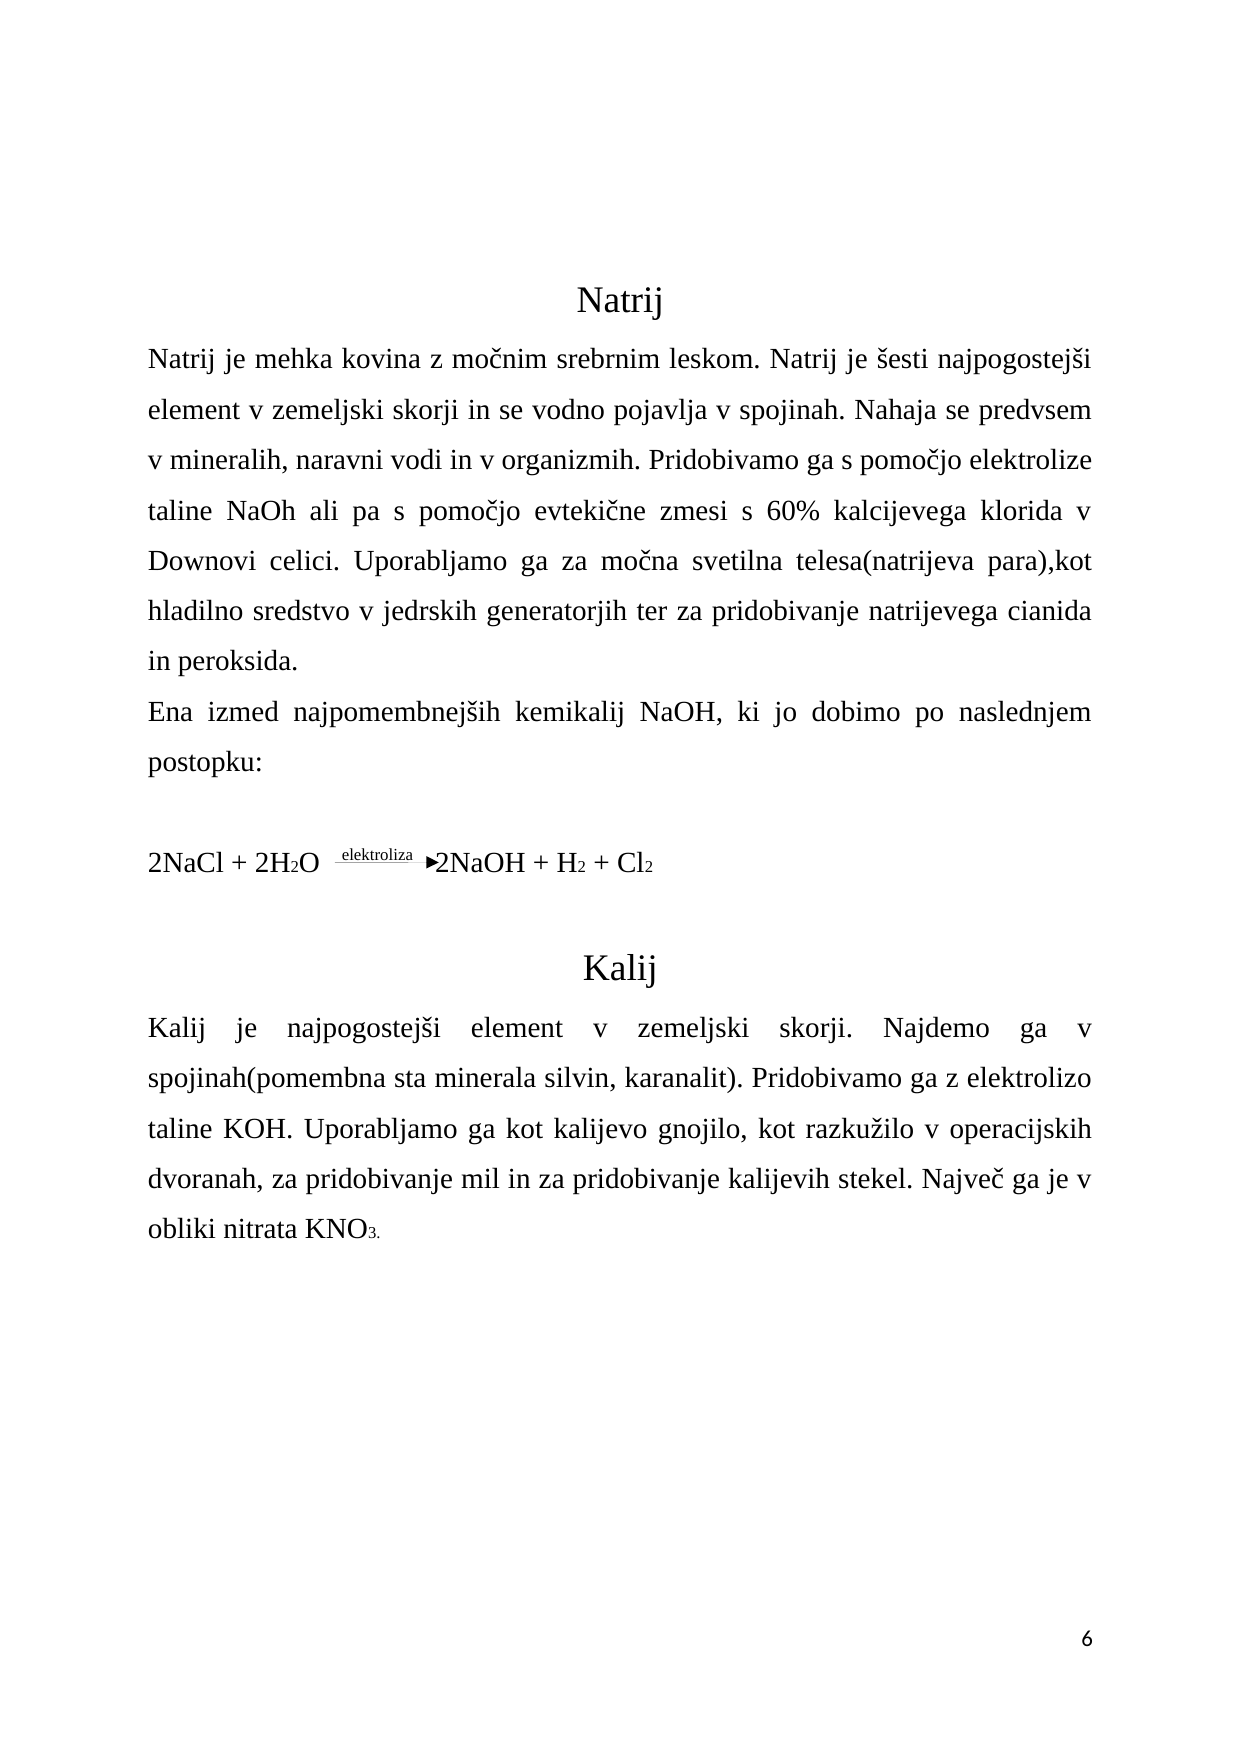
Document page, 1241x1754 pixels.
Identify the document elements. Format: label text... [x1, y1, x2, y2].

text Natrij je mehka kovina z močnim srebrnim leskom. Natrij je šesti najpogostejši element v zemeljski skorji in se vodno pojavlja v spojinah. Nahaja se predvsem v mineralih, naravni vodi in v organizmih. Pridobivamo ga s pomočjo elektrolize taline NaOh ali pa s pomočjo evtekične zmesi s 60% kalcijevega klorida v Downovi celici. Uporabljamo ga za močna svetilna telesa(natrijeva para),kot hladilno sredstvo v jedrskih generatorjih ter za pridobivanje natrijevega cianida in peroksida. [148, 342, 1093, 677]
text Kalij [148, 945, 1093, 988]
text Natrij [148, 277, 1093, 320]
text Ena izmed najpomembnejših kemikalij NaOH, ki jo dobimo po naslednjem postopku: [148, 694, 1093, 778]
text Kalij je najpogostejši element v zemeljski skorji. Najdemo ga v spojinah(pomembna sta minerala silvin, karanalit). Pridobivamo ga z elektrolizo taline KOH. Uporabljamo ga kot kalijevo gnojilo, kot razkužilo v operacijskih dvoranah, za pridobivanje mil in za pridobivanje kalijevih stekel. Največ ga je v obliki nitrata KNO3. [148, 1010, 1093, 1245]
text 2NaCl + 2H2O elektroliza 2NaOH + H2 + Cl2 [148, 845, 1093, 878]
